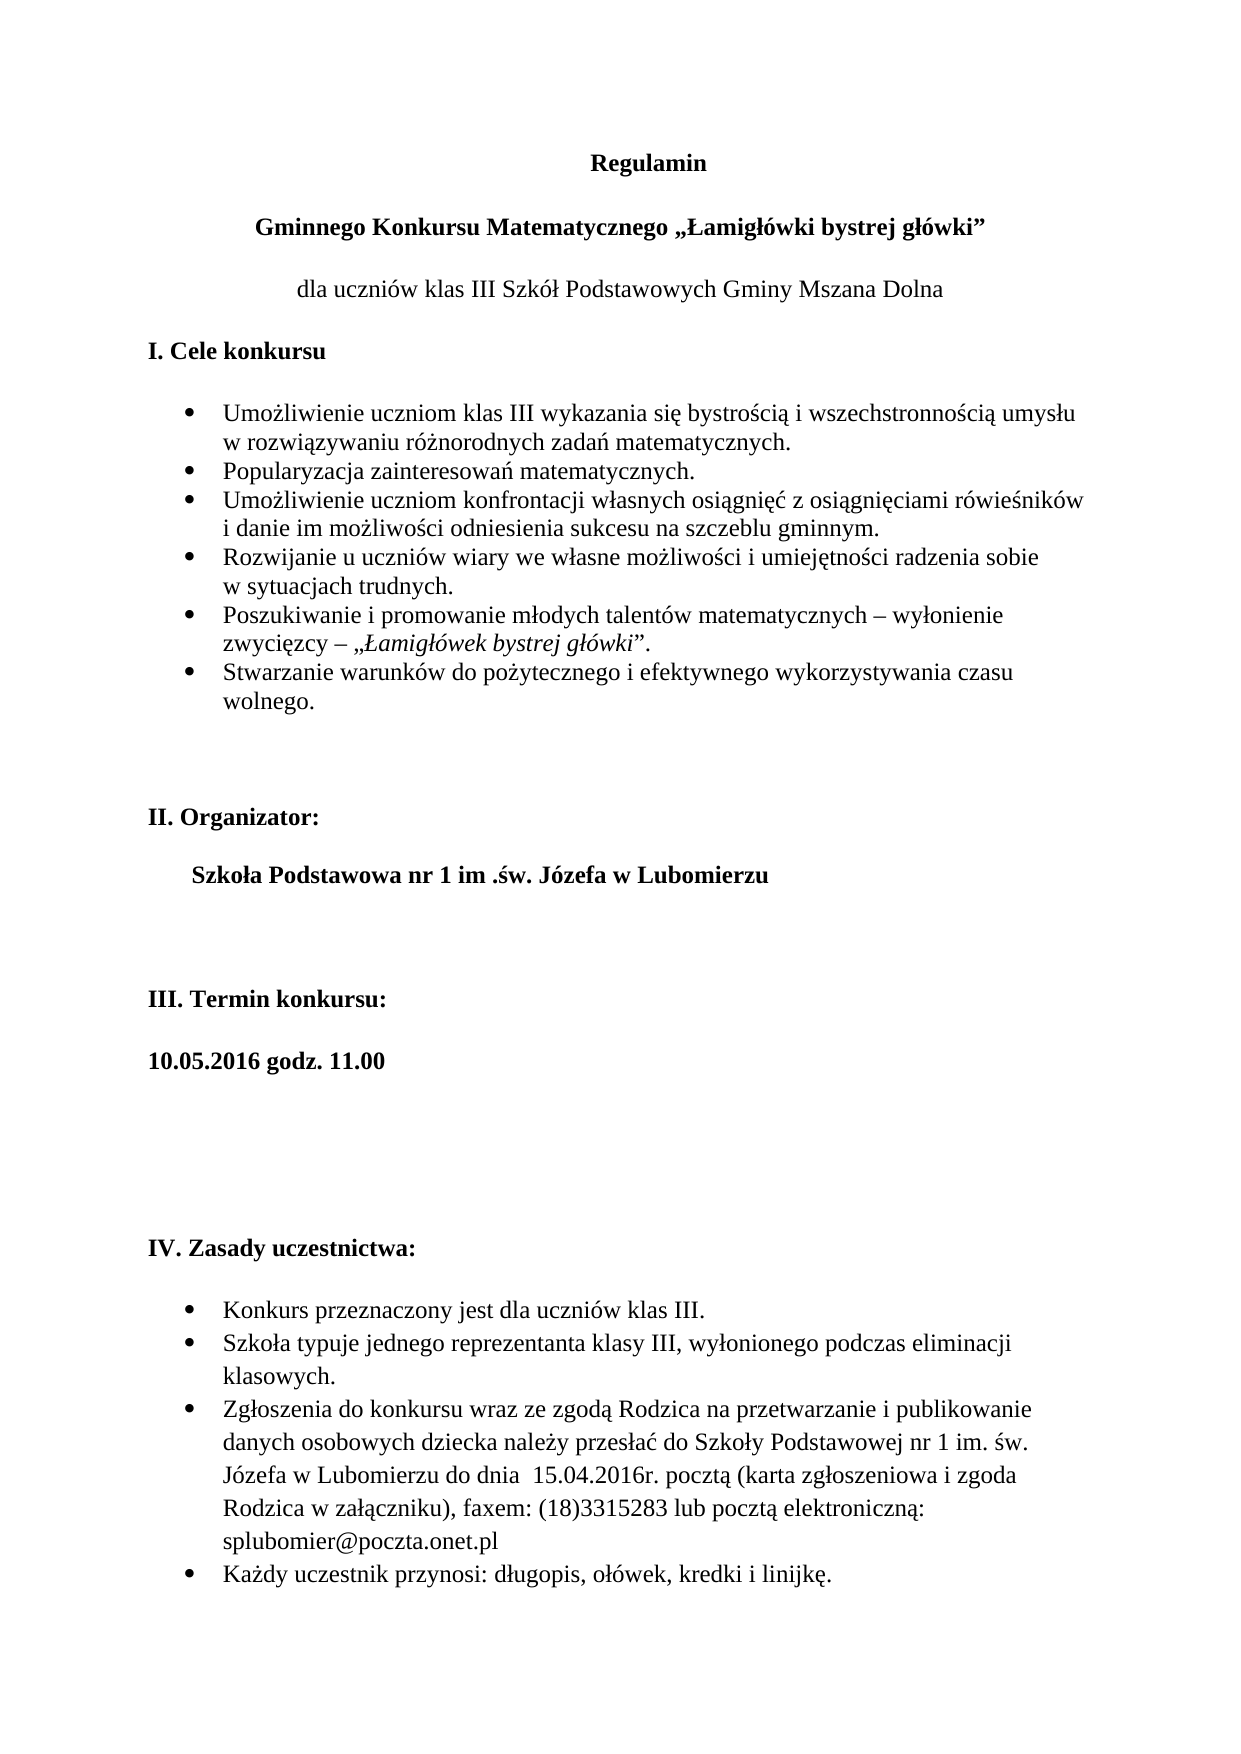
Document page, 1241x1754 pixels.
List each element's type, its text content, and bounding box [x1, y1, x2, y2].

text Szkoła Podstawowa nr 1 im .św. Józefa w Lubomierzu [148, 860, 1093, 888]
list Poszukiwanie i promowanie młodych talentów matematycznych – wyłonienie zwycięzcy – „Łamigłówek bystrej główki”. [185, 600, 1093, 657]
text Gminnego Konkursu Matematycznego „Łamigłówki bystrej główki” [148, 212, 1093, 241]
list Stwarzanie warunków do pożytecznego i efektywnego wykorzystywania czasu wolnego. [185, 657, 1093, 715]
list Popularyzacja zainteresowań matematycznych. [185, 456, 1093, 485]
list Szkoła typuje jednego reprezentanta klasy III, wyłonionego podczas eliminacji klasowych. [185, 1328, 1093, 1390]
list Umożliwienie uczniom klas III wykazania się bystrością i wszechstronnością umysłu w rozwiązywaniu różnorodnych zadań matematycznych. [185, 398, 1093, 456]
list Każdy uczestnik przynosi: długopis, ołówek, kredki i linijkę. [185, 1559, 1093, 1588]
list Konkurs przeznaczony jest dla uczniów klas III. [185, 1295, 1093, 1324]
text IV. Zasady uczestnictwa: [148, 1233, 1093, 1262]
text Regulamin [148, 148, 1093, 176]
list Zgłoszenia do konkursu wraz ze zgodą Rodzica na przetwarzanie i publikowanie danych osobowych dziecka należy przesłać do Szkoły Podstawowej nr 1 im. św. Józefa w Lubomierzu do dnia 15.04.2016r. pocztą (karta zgłoszeniowa i zgoda Rodzica w załączniku), faxem: (18)3315283 lub pocztą elektroniczną: splubomier@poczta.onet.pl [185, 1394, 1093, 1555]
text II. Organizator: [148, 802, 1093, 831]
text I. Cele konkursu [148, 336, 1093, 365]
list Umożliwienie uczniom konfrontacji własnych osiągnięć z osiągnięciami rówieśników i danie im możliwości odniesienia sukcesu na szczeblu gminnym. [185, 485, 1093, 542]
text 10.05.2016 godz. 11.00 [148, 1046, 1093, 1075]
list Rozwijanie u uczniów wiary we własne możliwości i umiejętności radzenia sobie w sytuacjach trudnych. [185, 542, 1093, 600]
text dla uczniów klas III Szkół Podstawowych Gminy Mszana Dolna [148, 274, 1093, 303]
text III. Termin konkursu: [148, 984, 1093, 1013]
